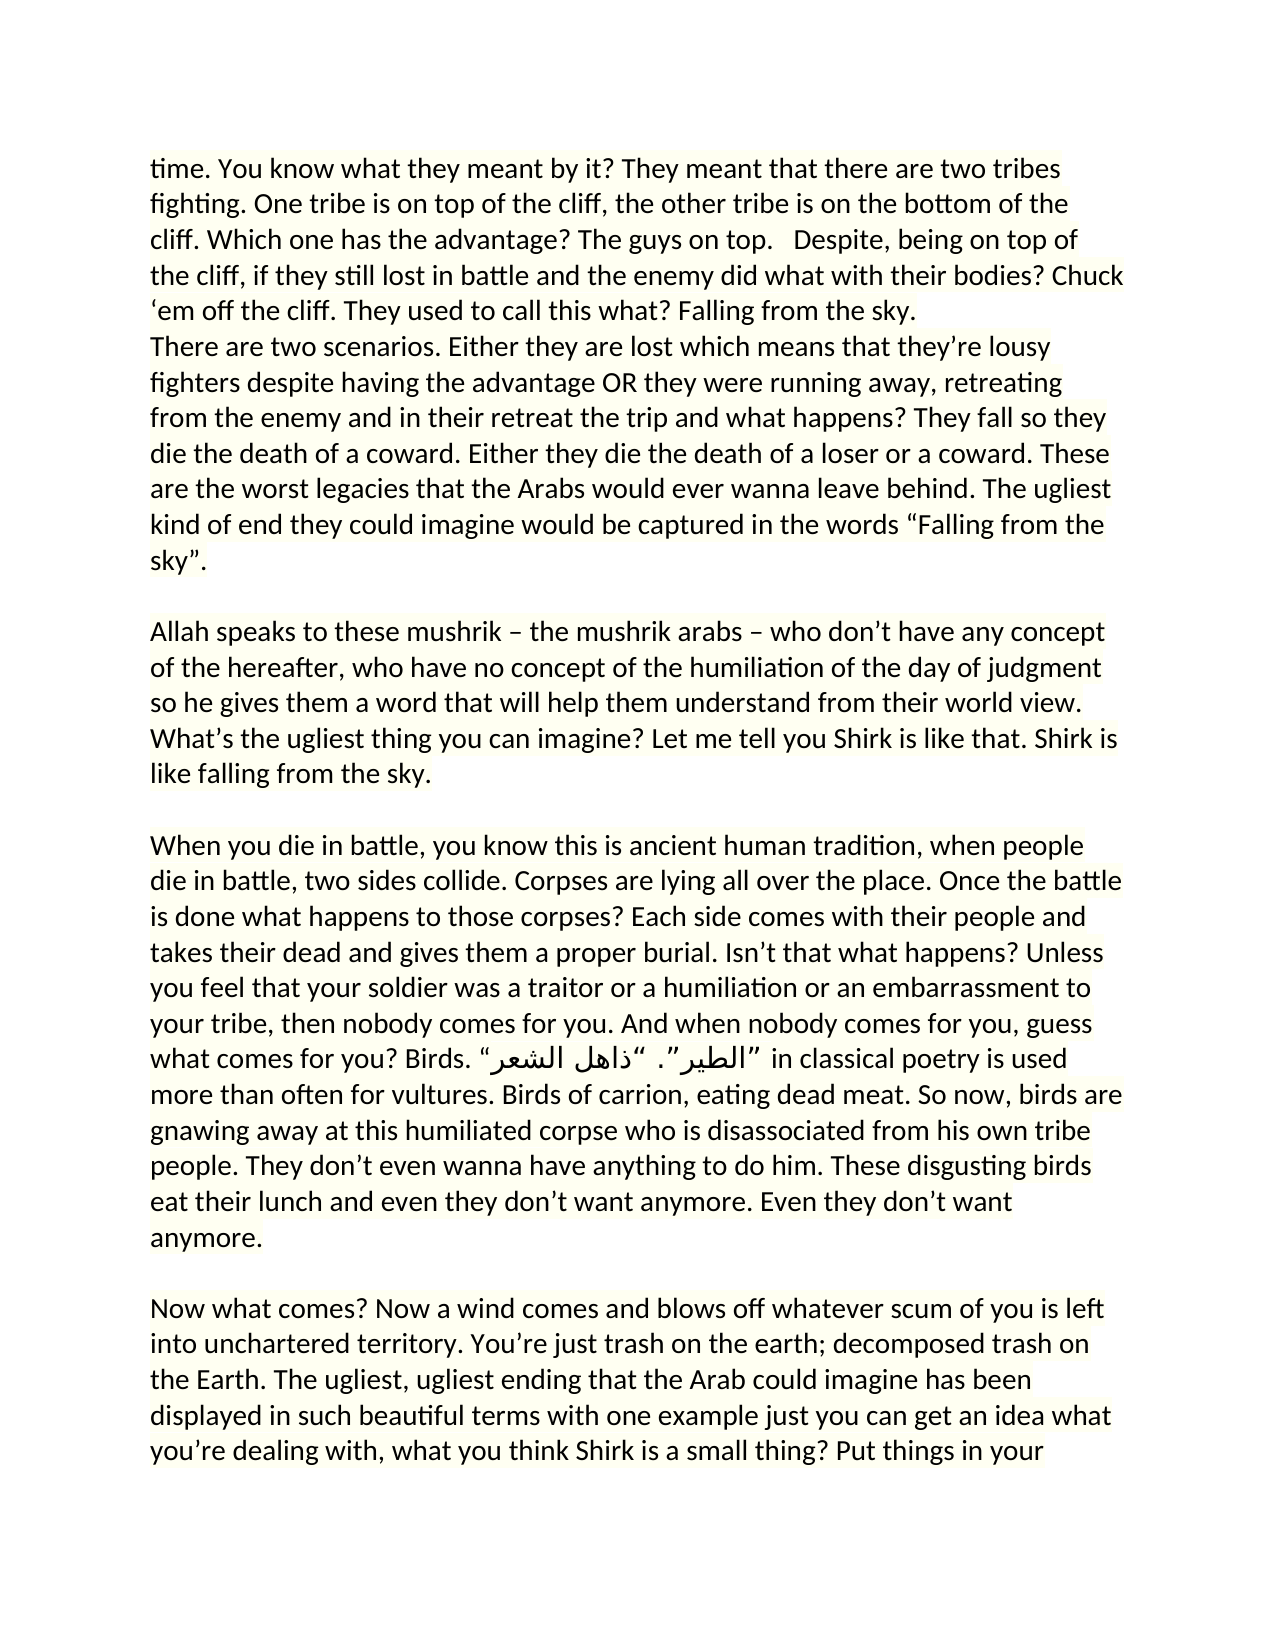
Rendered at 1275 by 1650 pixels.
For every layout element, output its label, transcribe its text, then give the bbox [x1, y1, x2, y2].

subtitle Allah speaks to these mushrik – the mushrik arabs – who don’t have any concept of the hereafter, who have no concept of the humiliation of the day of judgment so he gives them a word that will help them understand from their world view. What’s the ugliest thing you can imagine? Let me tell you Shirk is like that. Shirk is like falling from the sky. [432, 613, 1125, 791]
subtitle There are two scenarios. Either they are lost which means that they’re lousy fighters despite having the advantage OR they were running away, retreating from the enemy and in their retreat the trip and what happens? They fall so they die the death of a coward. Either they die the death of a loser or a coward. These are the worst legacies that the Arabs would ever wanna leave behind. The ugliest kind of end they could imagine would be captured in the words “Falling from the sky”. [207, 328, 1125, 577]
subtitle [150, 150, 1125, 328]
subtitle When you die in battle, you know this is ancient human tradition, when people die in battle, two sides collide. Corpses are lying all over the place. Once the battle is done what happens to those corpses? Each side comes with their people and takes their dead and gives them a proper burial. Isn’t that what happens? Unless you feel that your soldier was a traitor or a humiliation or an embarrassment to your tribe, then nobody comes for you. And when nobody comes for you, guess what comes for you? Birds. “الطير”. “ذاهل الشعر” in classical poetry is used more than often for vultures. Birds of carrion, eating dead meat. So now, birds are gnawing away at this humiliated corpse who is disassociated from his own tribe people. They don’t even wanna have anything to do him. These disgusting birds eat their lunch and even they don’t want anymore. Even they don’t want anymore. [150, 827, 1125, 1254]
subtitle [150, 1290, 1125, 1468]
